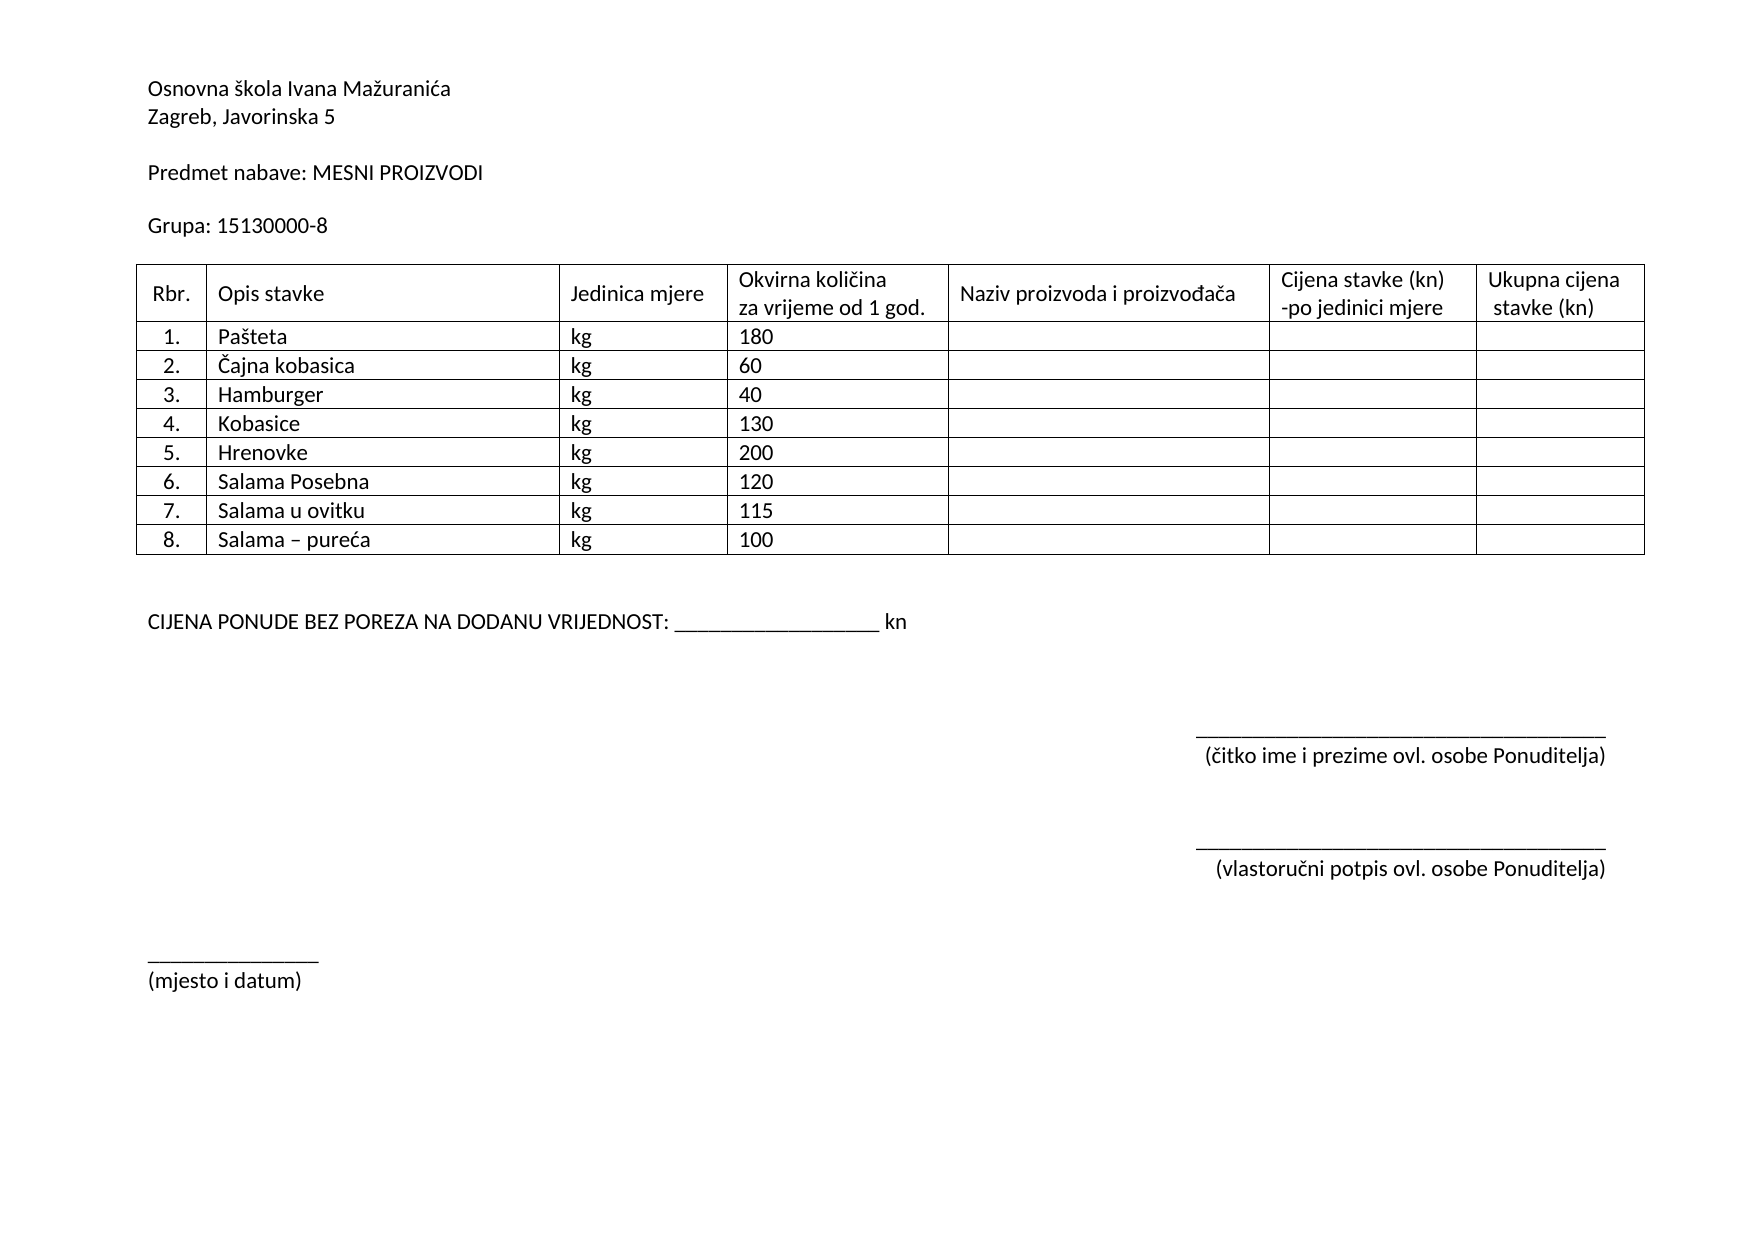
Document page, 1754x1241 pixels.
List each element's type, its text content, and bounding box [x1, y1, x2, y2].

table_cell [1477, 467, 1644, 495]
table_cell kg [560, 525, 727, 553]
table_cell 3. [137, 380, 206, 408]
table_cell kg [560, 322, 727, 350]
table_cell kg [560, 438, 727, 466]
table_cell 130 [728, 409, 948, 437]
text (čitko ime i prezime ovl. osobe Ponuditelja) [148, 742, 1606, 769]
table_cell [949, 380, 1269, 408]
table_cell 60 [728, 351, 948, 379]
table_cell [1270, 438, 1476, 466]
text ____________________________________ [148, 826, 1606, 854]
table_cell [1477, 438, 1644, 466]
table_cell [1477, 409, 1644, 437]
text Grupa: 15130000-8 [148, 211, 1606, 239]
table_cell 7. [137, 496, 206, 524]
table_cell [949, 467, 1269, 495]
table_header Rbr. [137, 265, 206, 321]
table_cell 40 [728, 380, 948, 408]
table_cell Hamburger [207, 380, 559, 408]
table_cell 115 [728, 496, 948, 524]
table_cell 180 [728, 322, 948, 350]
table_cell [949, 409, 1269, 437]
table_cell [949, 322, 1269, 350]
table_header Cijena stavke (kn) -po jedinici mjere [1270, 265, 1476, 321]
table_cell [949, 438, 1269, 466]
table_cell [949, 351, 1269, 379]
table_cell Čajna kobasica [207, 351, 559, 379]
table_header Naziv proizvoda i proizvođača [949, 265, 1269, 321]
text CIJENA PONUDE BEZ POREZA NA DODANU VRIJEDNOST: __________________ kn [148, 607, 1606, 636]
table_cell 200 [728, 438, 948, 466]
table_cell kg [560, 351, 727, 379]
text (vlastoručni potpis ovl. osobe Ponuditelja) [148, 854, 1606, 882]
table_cell Salama u ovitku [207, 496, 559, 524]
table_cell [1477, 351, 1644, 379]
table_cell 120 [728, 467, 948, 495]
table_cell [1477, 322, 1644, 350]
table_cell [949, 496, 1269, 524]
table_cell Pašteta [207, 322, 559, 350]
table_header Jedinica mjere [560, 265, 727, 321]
table_cell 100 [728, 525, 948, 553]
table_cell Salama – pureća [207, 525, 559, 553]
table_cell kg [560, 380, 727, 408]
table_cell 6. [137, 467, 206, 495]
table_cell Kobasice [207, 409, 559, 437]
table_header Okvirna količina za vrijeme od 1 god. [728, 265, 948, 321]
table_cell [1477, 496, 1644, 524]
table_header Ukupna cijena stavke (kn) [1477, 265, 1644, 321]
table_cell 2. [137, 351, 206, 379]
text Predmet nabave: MESNI PROIZVODI [148, 158, 1606, 186]
table_cell [949, 525, 1269, 553]
table_cell [1270, 351, 1476, 379]
table_cell [1270, 467, 1476, 495]
table_header Opis stavke [207, 265, 559, 321]
table_cell [1270, 525, 1476, 553]
text ____________________________________ [148, 713, 1606, 742]
table_cell kg [560, 496, 727, 524]
table_cell [1477, 380, 1644, 408]
table_cell [1477, 525, 1644, 553]
table_cell 1. [137, 322, 206, 350]
table_cell 8. [137, 525, 206, 553]
text _______________ (mjesto i datum) [148, 938, 1606, 994]
table_cell [1270, 409, 1476, 437]
table_cell 4. [137, 409, 206, 437]
table_cell [1270, 496, 1476, 524]
table_cell [1270, 380, 1476, 408]
table_cell Salama Posebna [207, 467, 559, 495]
table_cell 5. [137, 438, 206, 466]
table_cell Hrenovke [207, 438, 559, 466]
table_cell kg [560, 467, 727, 495]
table_cell [1270, 322, 1476, 350]
table_cell kg [560, 409, 727, 437]
